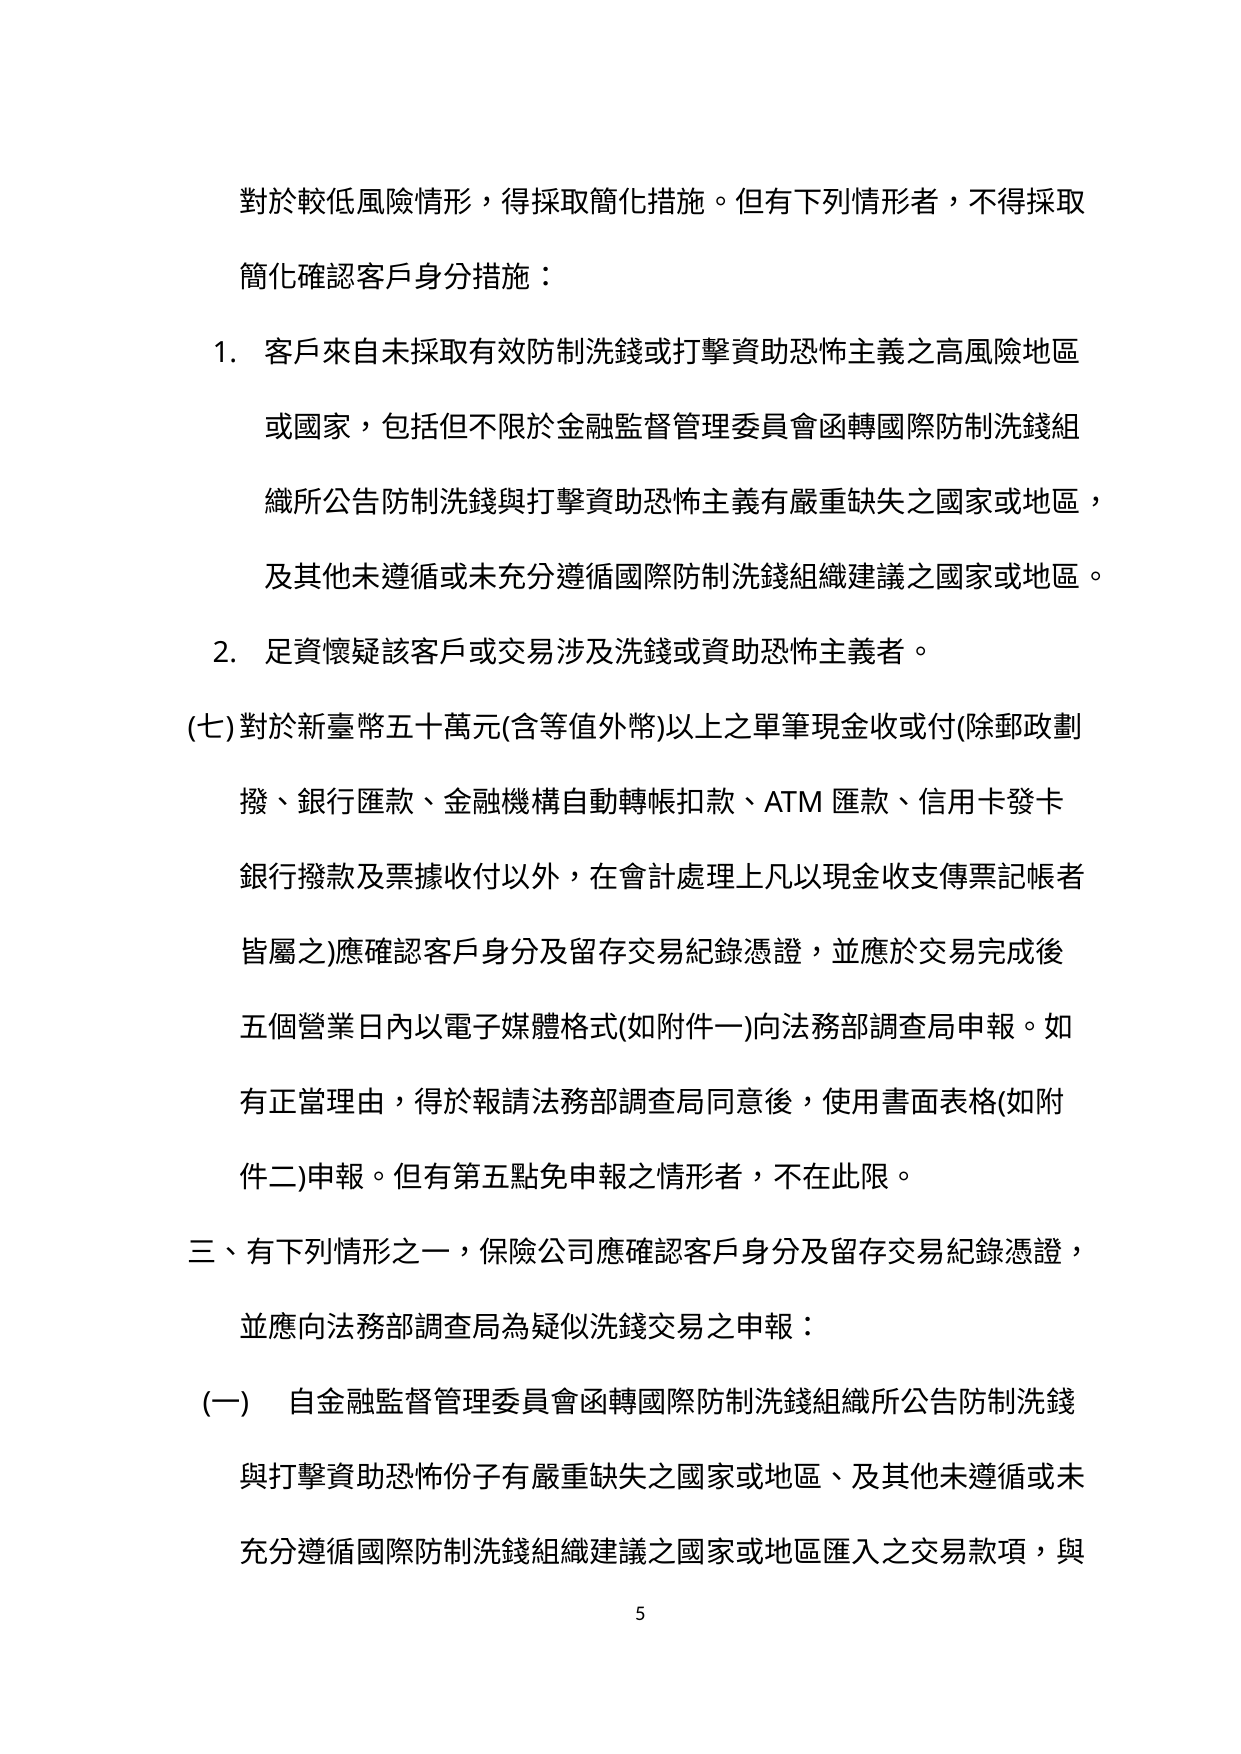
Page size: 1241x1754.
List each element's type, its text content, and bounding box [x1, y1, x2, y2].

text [202, 1362, 1093, 1587]
text 2. 足資懷疑該客戶或交易涉及洗錢或資助恐怖主義者。 [212, 612, 1093, 687]
text 1. 客戶來自未採取有效防制洗錢或打擊資助恐怖主義之高風險地區或國家，包括但不限於金融監督管理委員會函轉國際防制洗錢組織所公告防制洗錢與打擊資助恐怖主義有嚴重缺失之國家或地區，及其他未遵循或未充分遵循國際防制洗錢組織建議之國家或地區。 [212, 312, 1093, 612]
text 三、有下列情形之一，保險公司應確認客戶身分及留存交易紀錄憑證，並應向法務部調查局為疑似洗錢交易之申報： [187, 1212, 1093, 1362]
text (七) 對於新臺幣五十萬元(含等值外幣)以上之單筆現金收或付(除郵政劃撥、銀行匯款、金融機構自動轉帳扣款、ATM 匯款、信用卡發卡銀行撥款及票據收付以外，在會計處理上凡以現金收支傳票記帳者皆屬之)應確認客戶身分及留存交易紀錄憑證，並應於交易完成後五個營業日內以電子媒體格式(如附件一)向法務部調查局申報。如有正當理由，得於報請法務部調查局同意後，使用書面表格(如附件二)申報。但有第五點免申報之情形者，不在此限。 [187, 687, 1093, 1212]
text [187, 162, 1093, 312]
